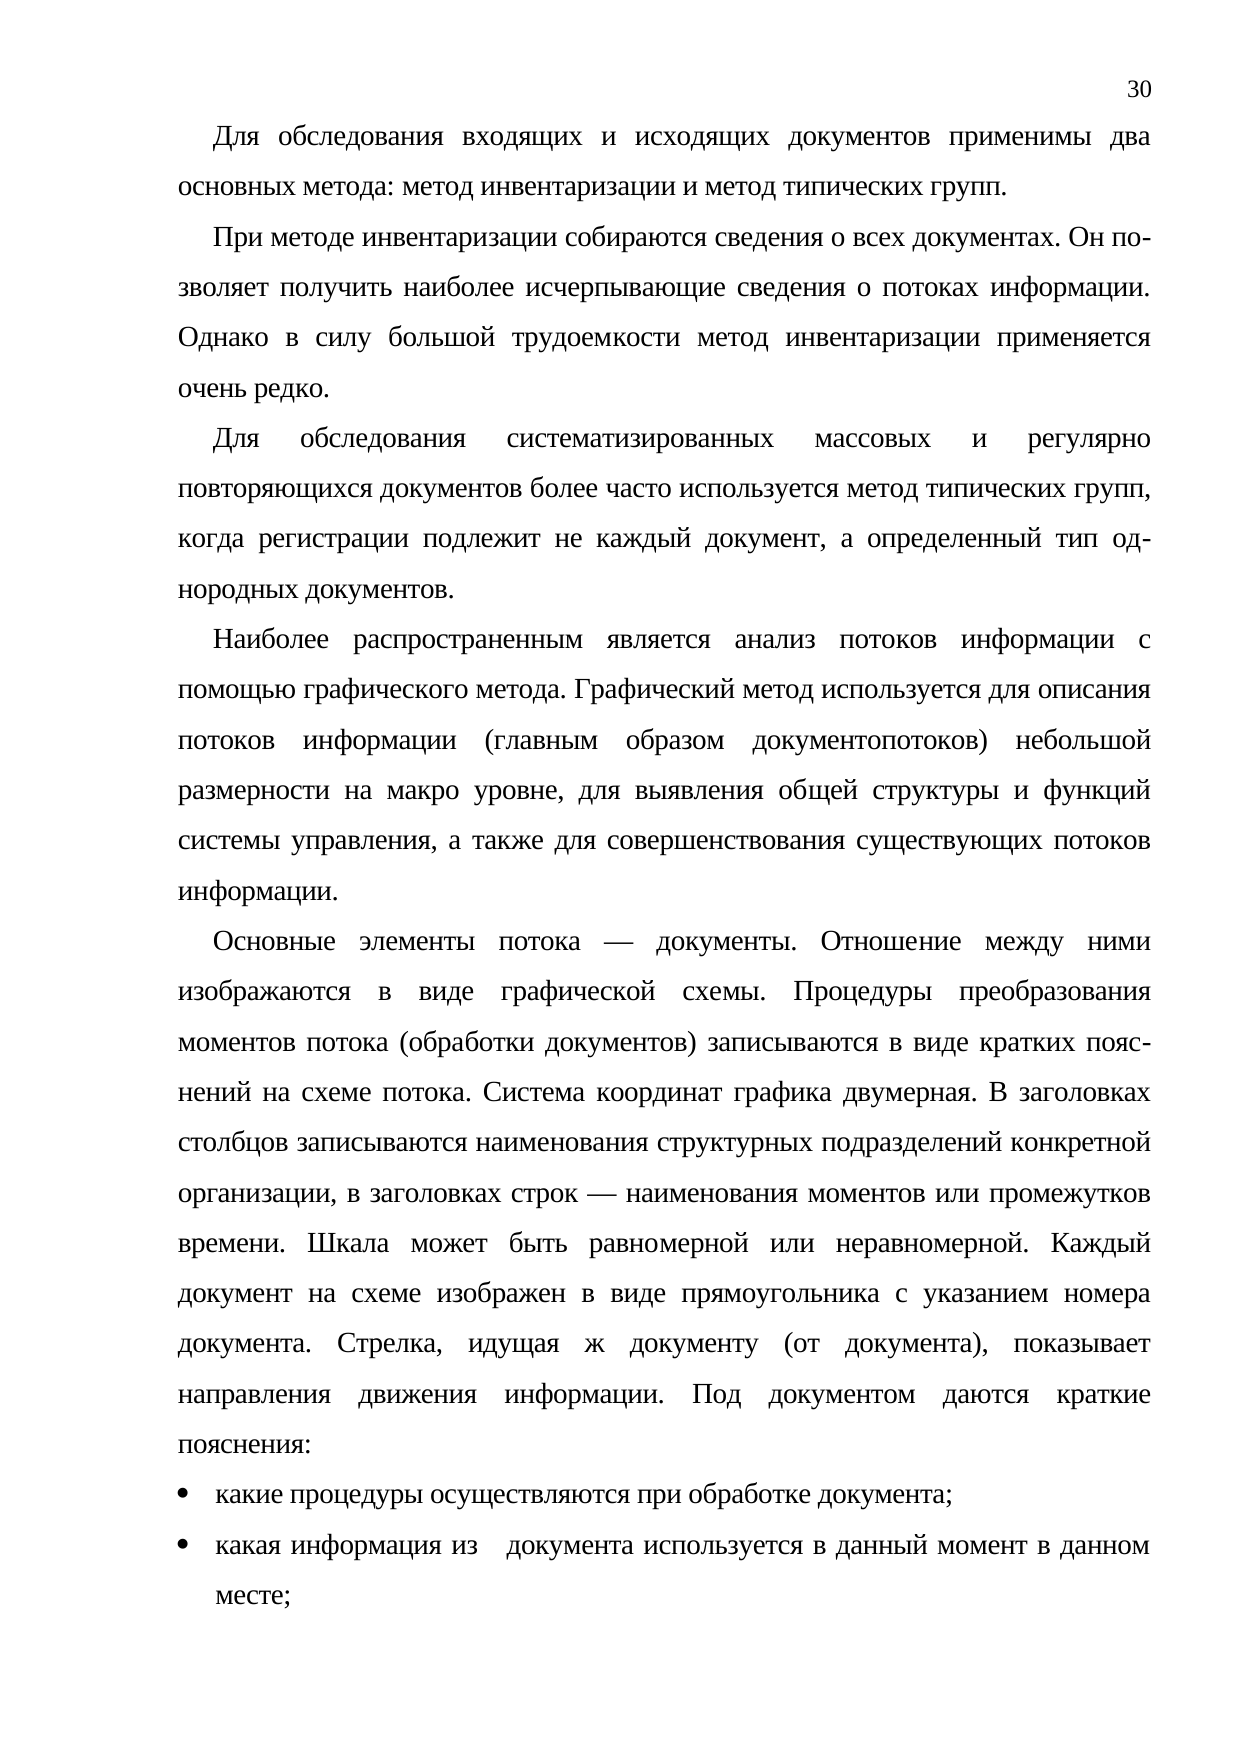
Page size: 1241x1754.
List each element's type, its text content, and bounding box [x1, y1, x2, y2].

list какие процедуры осуществляются при обработке документа; [178, 1477, 1151, 1510]
list какая информация из документа используется в данный момент в данном месте; [178, 1527, 1151, 1611]
text Наиболее распространенным является анализ потоков информации с помощью графического метода. Графический метод используется для описания потоков информации (главным образом документопотоков) небольшой размерности на макро уровне, для выявления общей структуры и функций системы управления, а также для совершенствования существующих потоков информации. [178, 621, 1151, 906]
text При методе инвентаризации собираются сведения о всех документах. Он позволяет получить наиболее исчерпывающие сведения о потоках информации. Однако в силу большой трудоемкости метод инвентаризации применяется очень редко. [178, 219, 1151, 403]
text Для обследования входящих и исходящих документов применимы два основных метода: метод инвентаризации и метод типических групп. [178, 118, 1151, 202]
text Основные элементы потока — документы. Отношение между ними изображаются в виде графической схемы. Процедуры преобразования моментов потока (обработки документов) записываются в виде кратких пояснений на схеме потока. Система координат графика двумерная. В заголовках столбцов записываются наименования структурных подразделений конкретной организации, в заголовках строк — наименования моментов или промежутков времени. Шкала может быть равномерной или неравномерной. Каждый документ на схеме изображен в виде прямоугольника с указанием номера документа. Стрелка, идущая ж документу (от документа), показывает направления движения информации. Под документом даются краткие пояснения: [178, 923, 1151, 1460]
text Для обследования систематизированных массовых и регулярно повторяющихся документов более часто используется метод типических групп, когда регистрации подлежит не каждый документ, а определенный тип однородных документов. [178, 420, 1151, 604]
